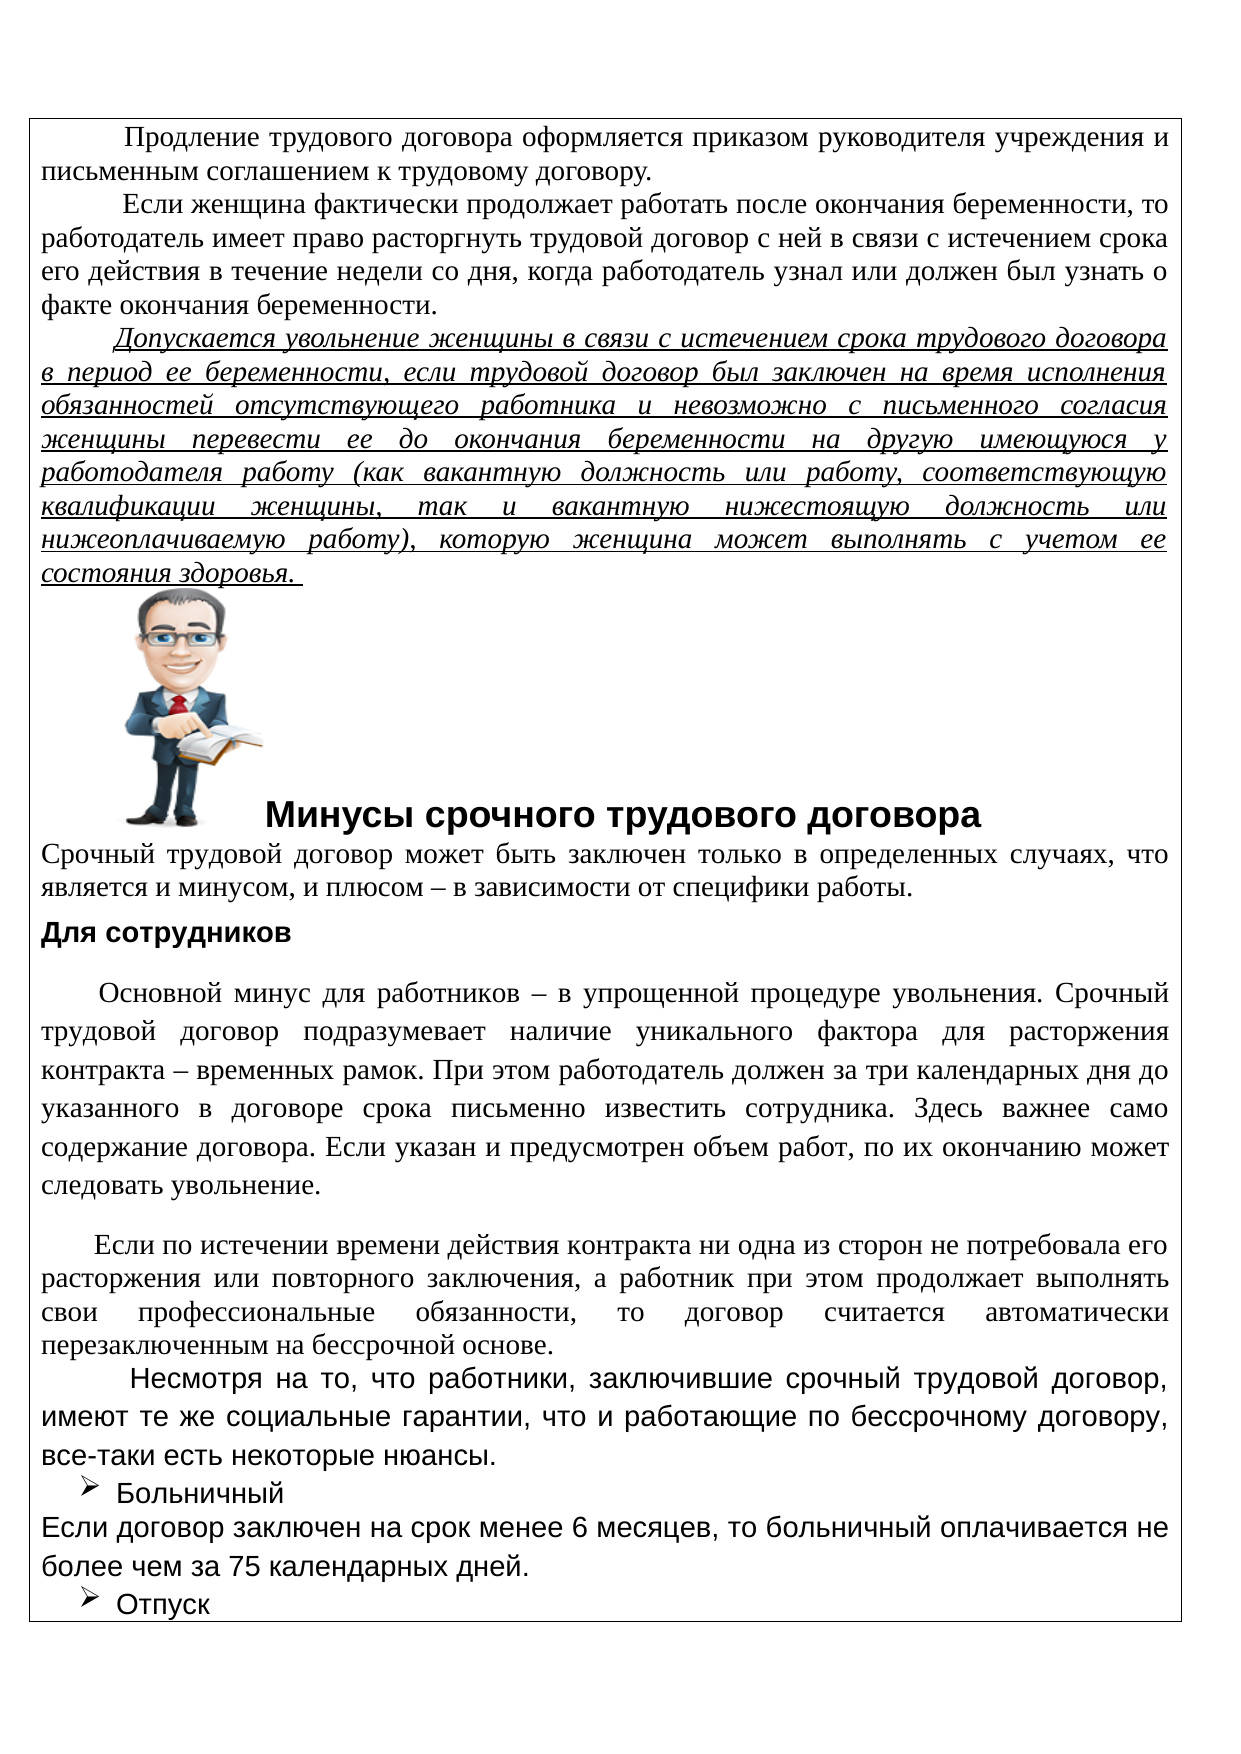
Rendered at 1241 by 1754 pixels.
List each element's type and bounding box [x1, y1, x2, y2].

table_cell [30, 119, 1181, 1621]
picture [114, 588, 265, 828]
